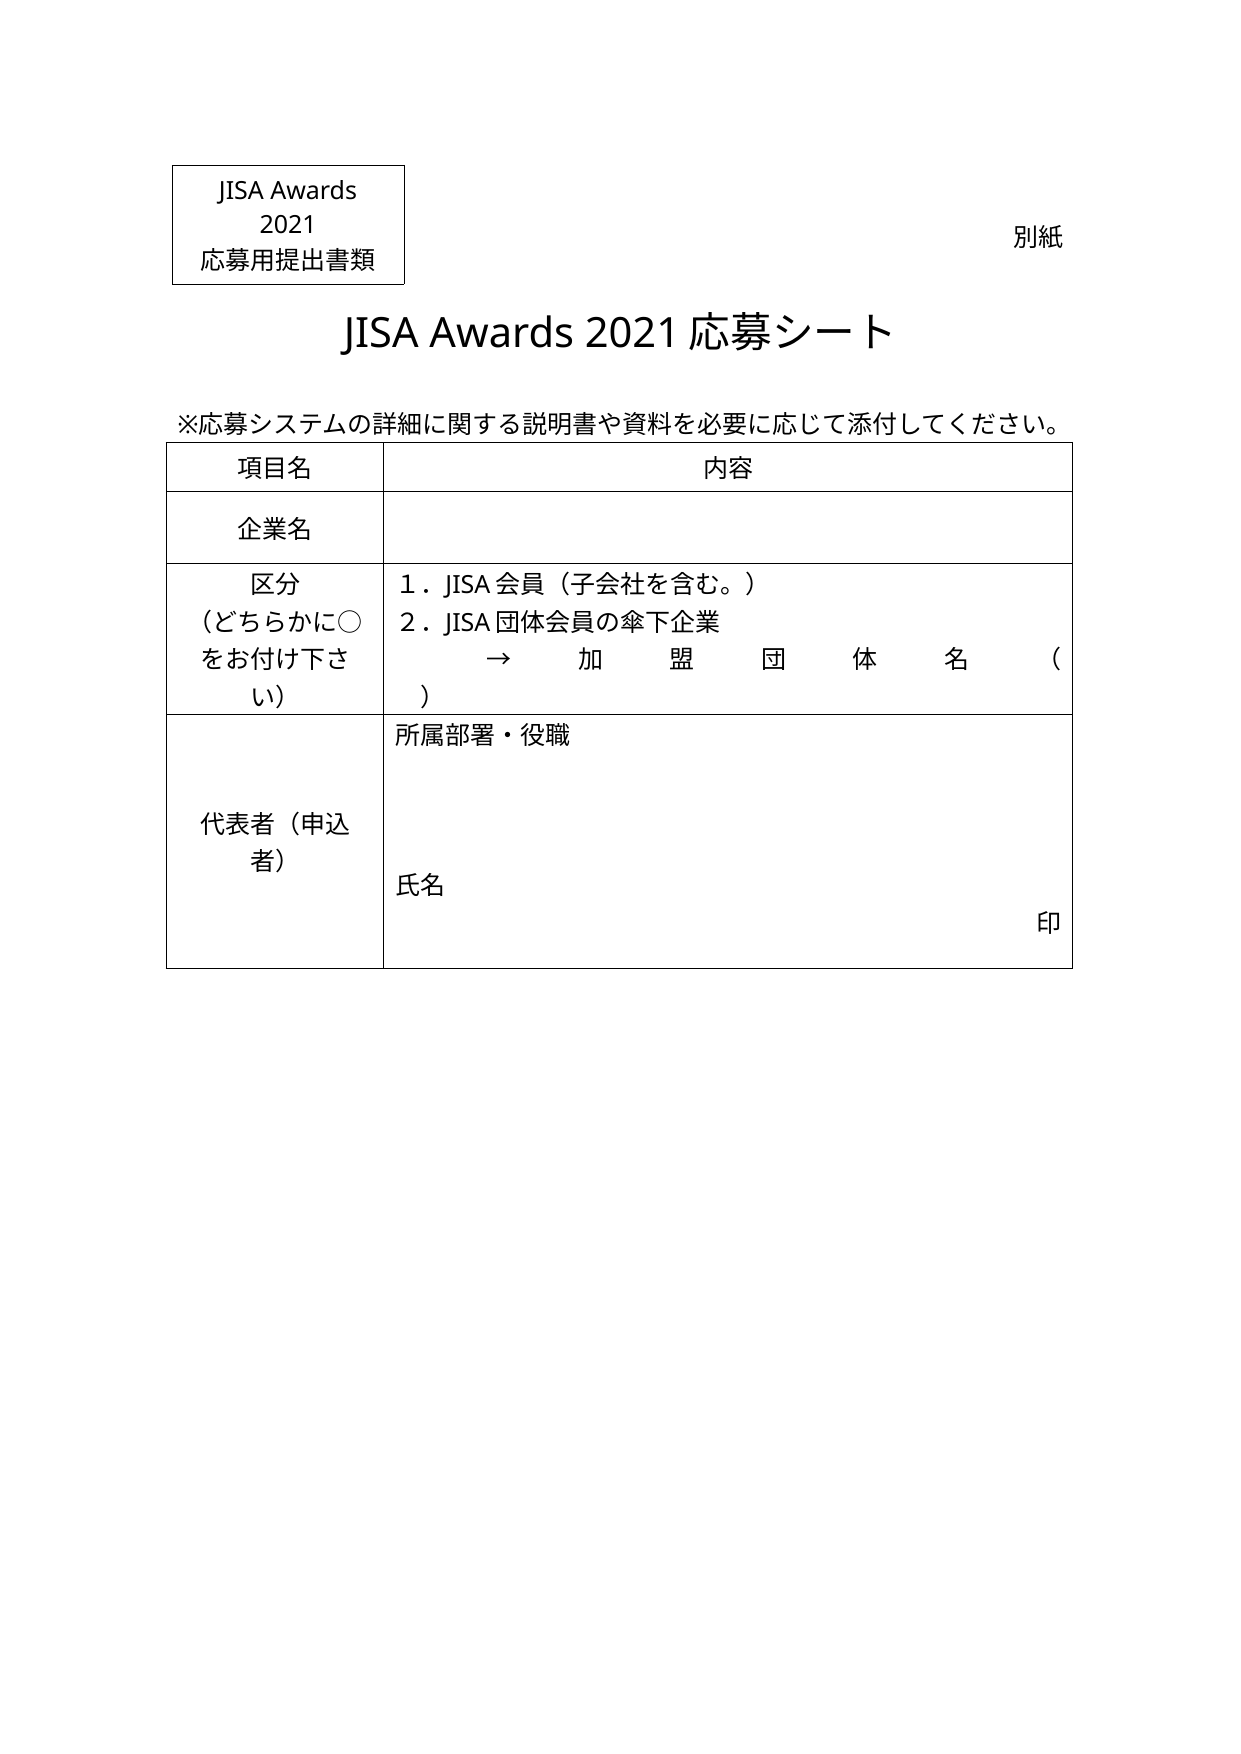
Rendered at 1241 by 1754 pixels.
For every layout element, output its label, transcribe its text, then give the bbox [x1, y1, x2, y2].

table_header 内容 [384, 443, 1072, 491]
table_cell 企業名 [167, 492, 383, 563]
table_cell [384, 492, 1072, 563]
text JISA Awards 2021応募シート [177, 292, 1063, 367]
table_header 項目名 [167, 443, 383, 491]
text ※応募システムの詳細に関する説明書や資料を必要に応じて添付してください。 [177, 404, 1063, 442]
text 別紙 [405, 217, 1063, 254]
table_cell １．JISA会員（子会社を含む。） ２．JISA団体会員の傘下企業 →加盟団体名（ ） [384, 564, 1072, 714]
table_cell 区分 （どちらかに○をお付け下さい） [167, 564, 383, 714]
table_cell 代表者（申込者） [167, 715, 383, 967]
table_cell 所属部署・役職 氏名 印 [384, 715, 1072, 967]
